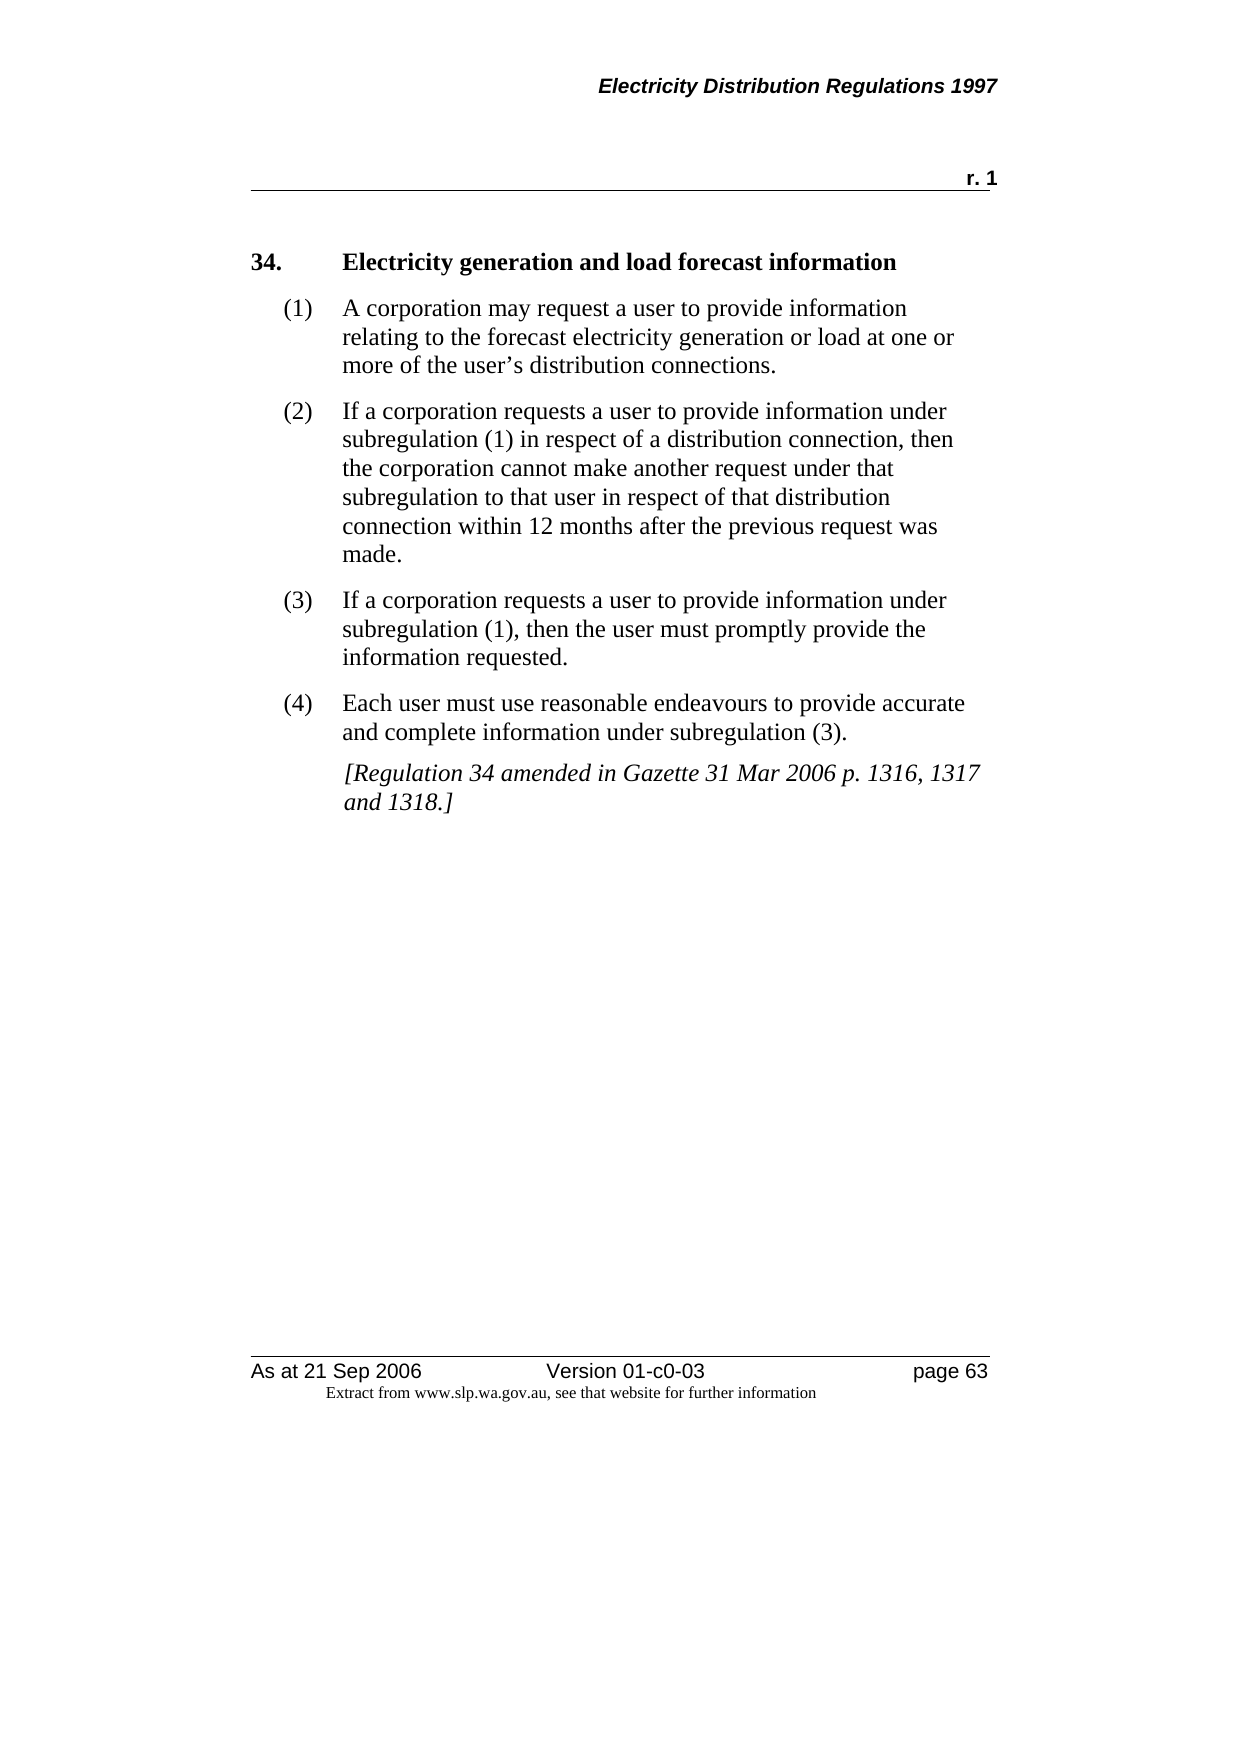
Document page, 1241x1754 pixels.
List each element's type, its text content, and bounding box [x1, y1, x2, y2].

text (4) Each user must use reasonable endeavours to provide accurate and complete information under subregulation (3). [251, 688, 990, 745]
text (2) If a corporation requests a user to provide information under subregulation (1) in respect of a distribution connection, then the corporation cannot make another request under that subregulation to that user in respect of that distribution connection within 12 months after the previous request was made. [251, 396, 990, 568]
text (3) If a corporation requests a user to provide information under subregulation (1), then the user must promptly provide the information requested. [251, 585, 990, 671]
subtitle 34. Electricity generation and load forecast information [251, 247, 990, 276]
text [Regulation 34 amended in Gazette 31 Mar 2006 p. 1316, 1317 and 1318.] [251, 758, 990, 815]
text (1) A corporation may request a user to provide information relating to the forecast electricity generation or load at one or more of the user’s distribution connections. [251, 293, 990, 379]
